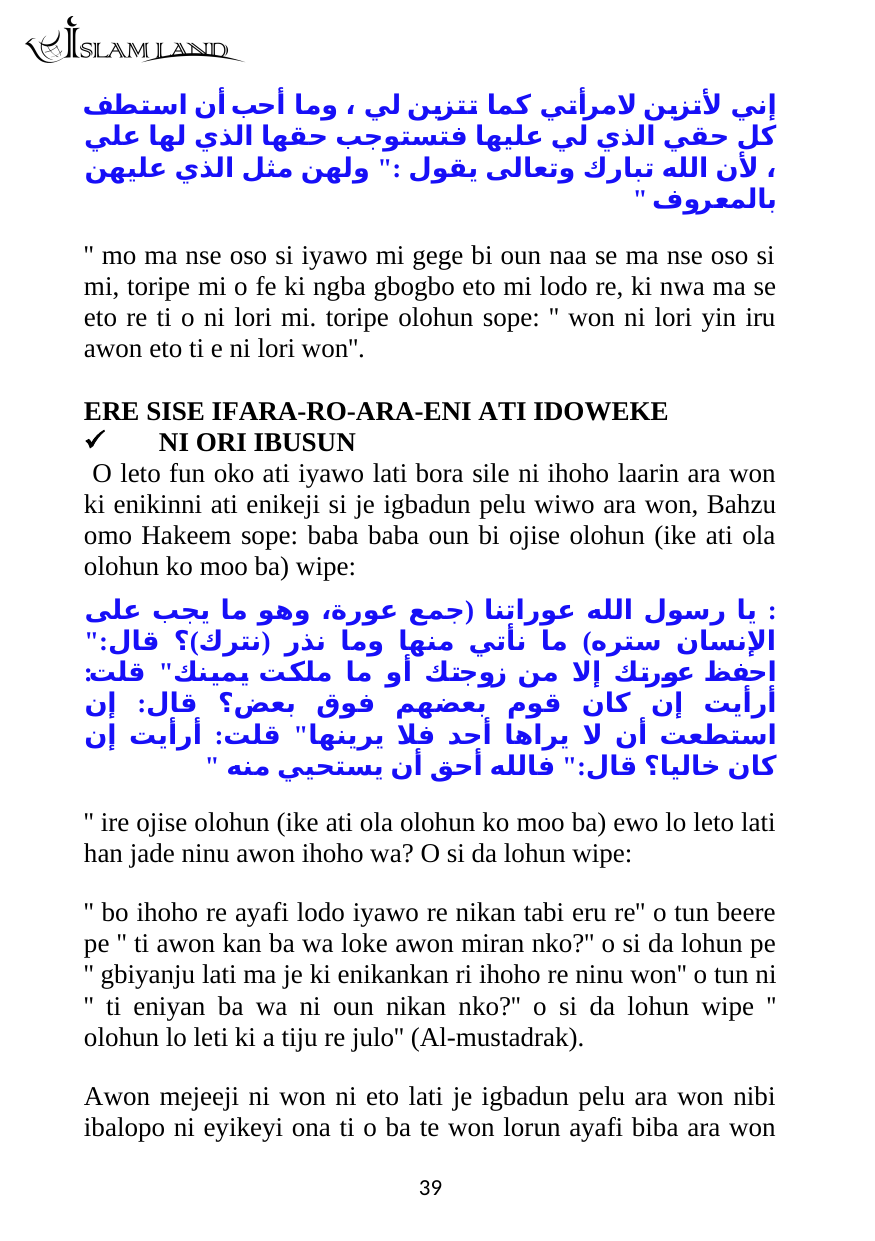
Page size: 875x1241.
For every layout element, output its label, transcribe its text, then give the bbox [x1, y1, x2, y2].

text إني لأتزين لامرأتي كما تتزين لي ، وما أحب أن استطف كل حقي الذي لي عليها فتستوجب حقها الذي لها علي ، لأن الله تبارك وتعالى يقول :" ولهن مثل الذي عليهن بالمعروف " [84, 89, 777, 214]
list '' mo ma nse oso si iyawo mi gege bi oun naa se ma nse oso si mi, toripe mi o fe ki ngba gbogbo eto mi lodo re, ki nwa ma se eto re ti o ni lori mi. toripe olohun sope: '' won ni lori yin iru awon eto ti e ni lori won''. [84, 239, 777, 363]
list '' bo ihoho re ayafi lodo iyawo re nikan tabi eru re'' o tun beere pe '' ti awon kan ba wa loke awon miran nko?'' o si da lohun pe '' gbiyanju lati ma je ki enikankan ri ihoho re ninu won'' o tun ni '' ti eniyan ba wa ni oun nikan nko?'' o si da lohun wipe '' olohun lo leti ki a tiju re julo'' (Al-mustadrak). [84, 896, 777, 1052]
text : يا رسول الله عوراتنا (جمع عورة، وهو ما يجب على الإنسان ستره) ما نأتي منها وما نذر (نترك)؟ قال:" احفظ عورتك إلا من زوجتك أو ما ملكت يمينك" قلت: أرأيت إن كان قوم بعضهم فوق بعض؟ قال: إن استطعت أن لا يراها أحد فلا يرينها" قلت: أرأيت إن كان خاليا؟ قال:" فالله أحق أن يستحيي منه " [84, 594, 777, 781]
list ERE SISE IFARA-RO-ARA-ENI ATI IDOWEKE [84, 395, 777, 426]
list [84, 1080, 777, 1142]
list NI ORI IBUSUN [84, 426, 777, 457]
picture [24, 16, 246, 63]
list O leto fun oko ati iyawo lati bora sile ni ihoho laarin ara won ki enikinni ati enikeji si je igbadun pelu wiwo ara won, Bahzu omo Hakeem sope: baba baba oun bi ojise olohun (ike ati ola olohun ko moo ba) wipe: [84, 457, 777, 582]
list '' ire ojise olohun (ike ati ola olohun ko moo ba) ewo lo leto lati han jade ninu awon ihoho wa? O si da lohun wipe: [84, 806, 777, 868]
